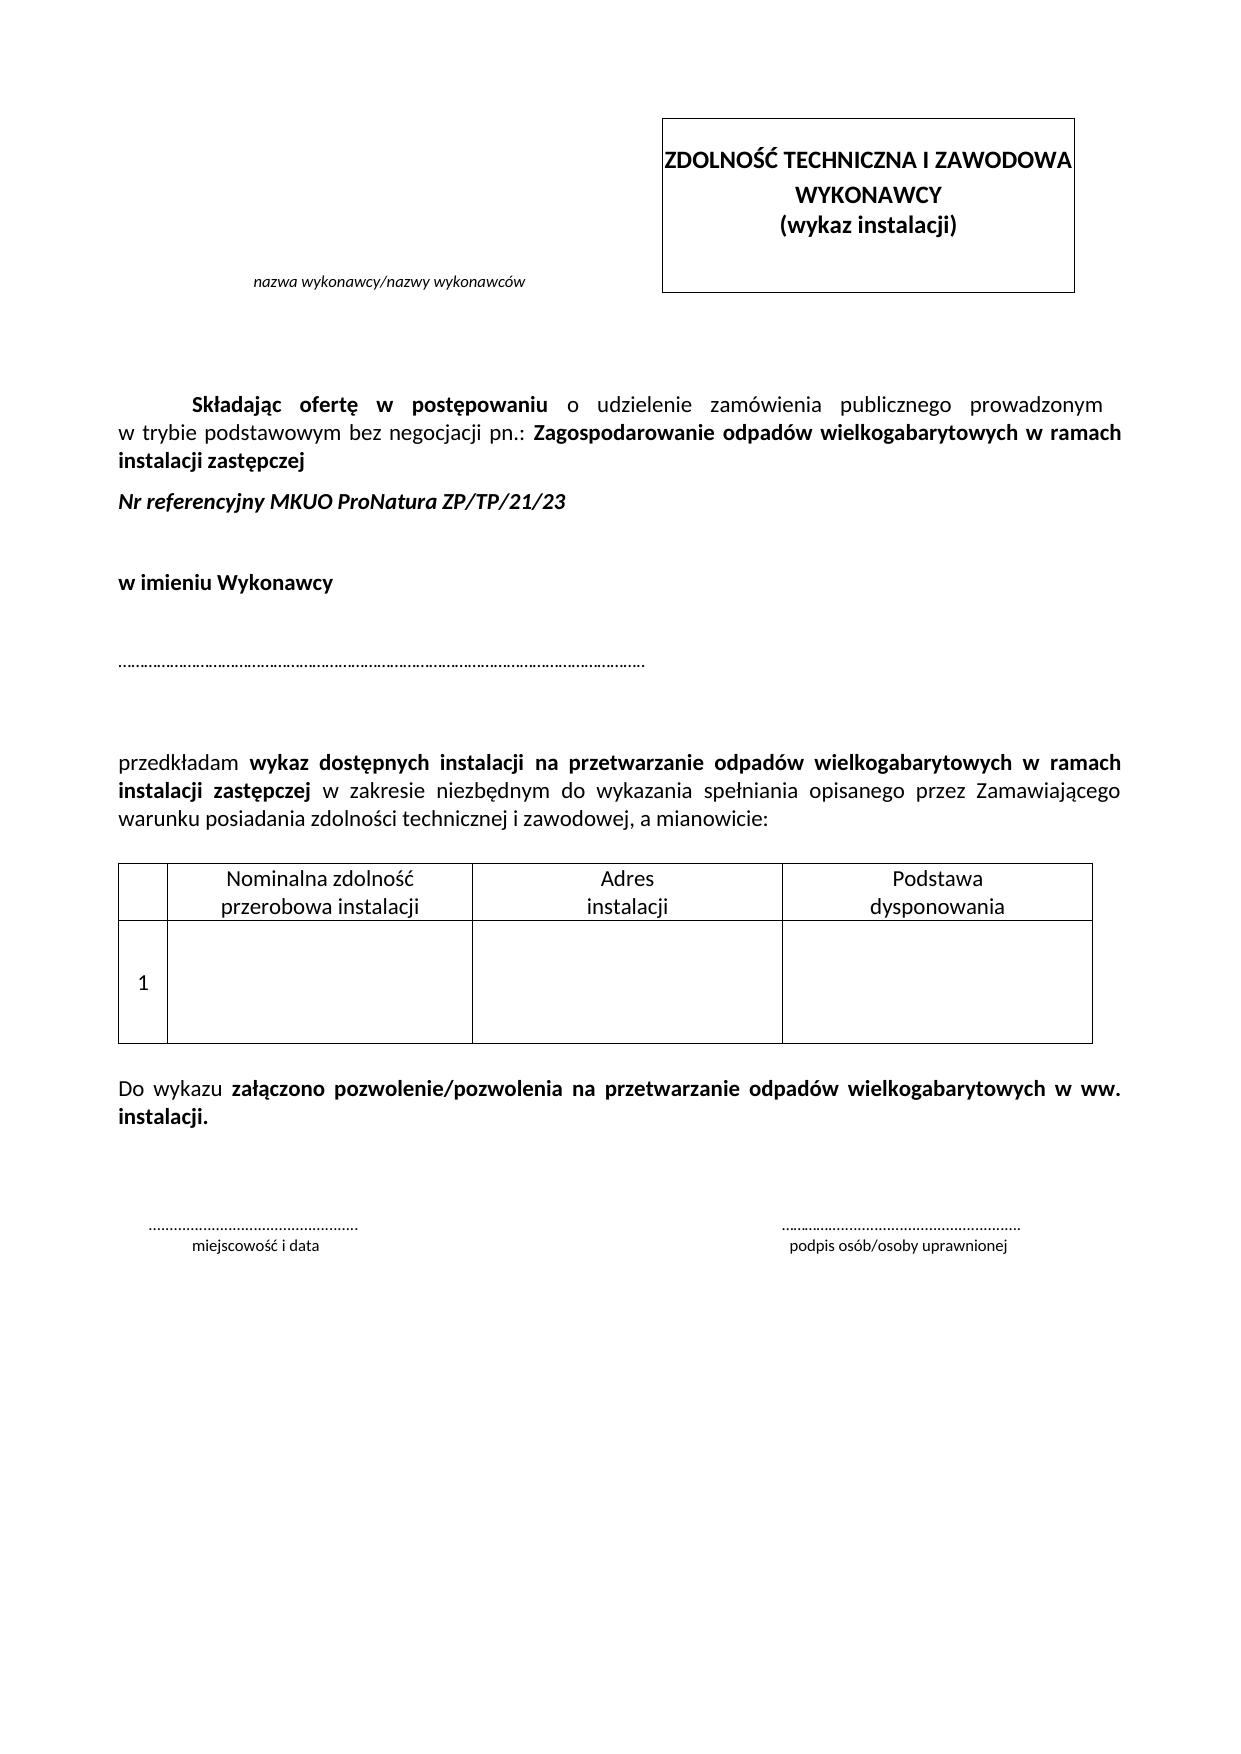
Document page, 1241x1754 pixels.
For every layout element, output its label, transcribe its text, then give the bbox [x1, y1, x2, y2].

table_cell [168, 921, 472, 1043]
table_header Adres instalacji [473, 864, 782, 920]
text ………………………………………………………………………………………………………….. [118, 649, 1122, 672]
text przedkładam wykaz dostępnych instalacji na przetwarzanie odpadów wielkogabarytowych w ramach instalacji zastępczej w zakresie niezbędnym do wykazania spełniania opisanego przez Zamawiającego warunku posiadania zdolności technicznej i zawodowej, a mianowicie: [118, 748, 1122, 832]
table_cell [783, 921, 1092, 1043]
text .................................................. ………….............................................. [118, 1214, 1122, 1235]
text miejscowość i data podpis osób/osoby uprawnionej [118, 1235, 1122, 1255]
table_cell [473, 921, 782, 1043]
text Do wykazu załączono pozwolenie/pozwolenia na przetwarzanie odpadów wielkogabarytowych w ww. instalacji. [118, 1074, 1122, 1131]
table_header Podstawa dysponowania [783, 864, 1092, 920]
table_cell 1 [119, 921, 167, 1043]
table_header ZDOLNOŚĆ TECHNICZNA I ZAWODOWA WYKONAWCY (wykaz instalacji) [663, 119, 1074, 292]
table_header nazwa wykonawcy/nazwy wykonawców [118, 118, 662, 292]
table_header Nominalna zdolność przerobowa instalacji [168, 864, 472, 920]
text Składając ofertę w postępowaniu o udzielenie zamówienia publicznego prowadzonym w trybie podstawowym bez negocjacji pn.: Zagospodarowanie odpadów wielkogabarytowych w ramach instalacji zastępczej [118, 390, 1122, 474]
table_header [119, 864, 167, 920]
text w imieniu Wykonawcy [118, 568, 1122, 596]
text Nr referencyjny MKUO ProNatura ZP/TP/21/23 [118, 487, 1122, 515]
